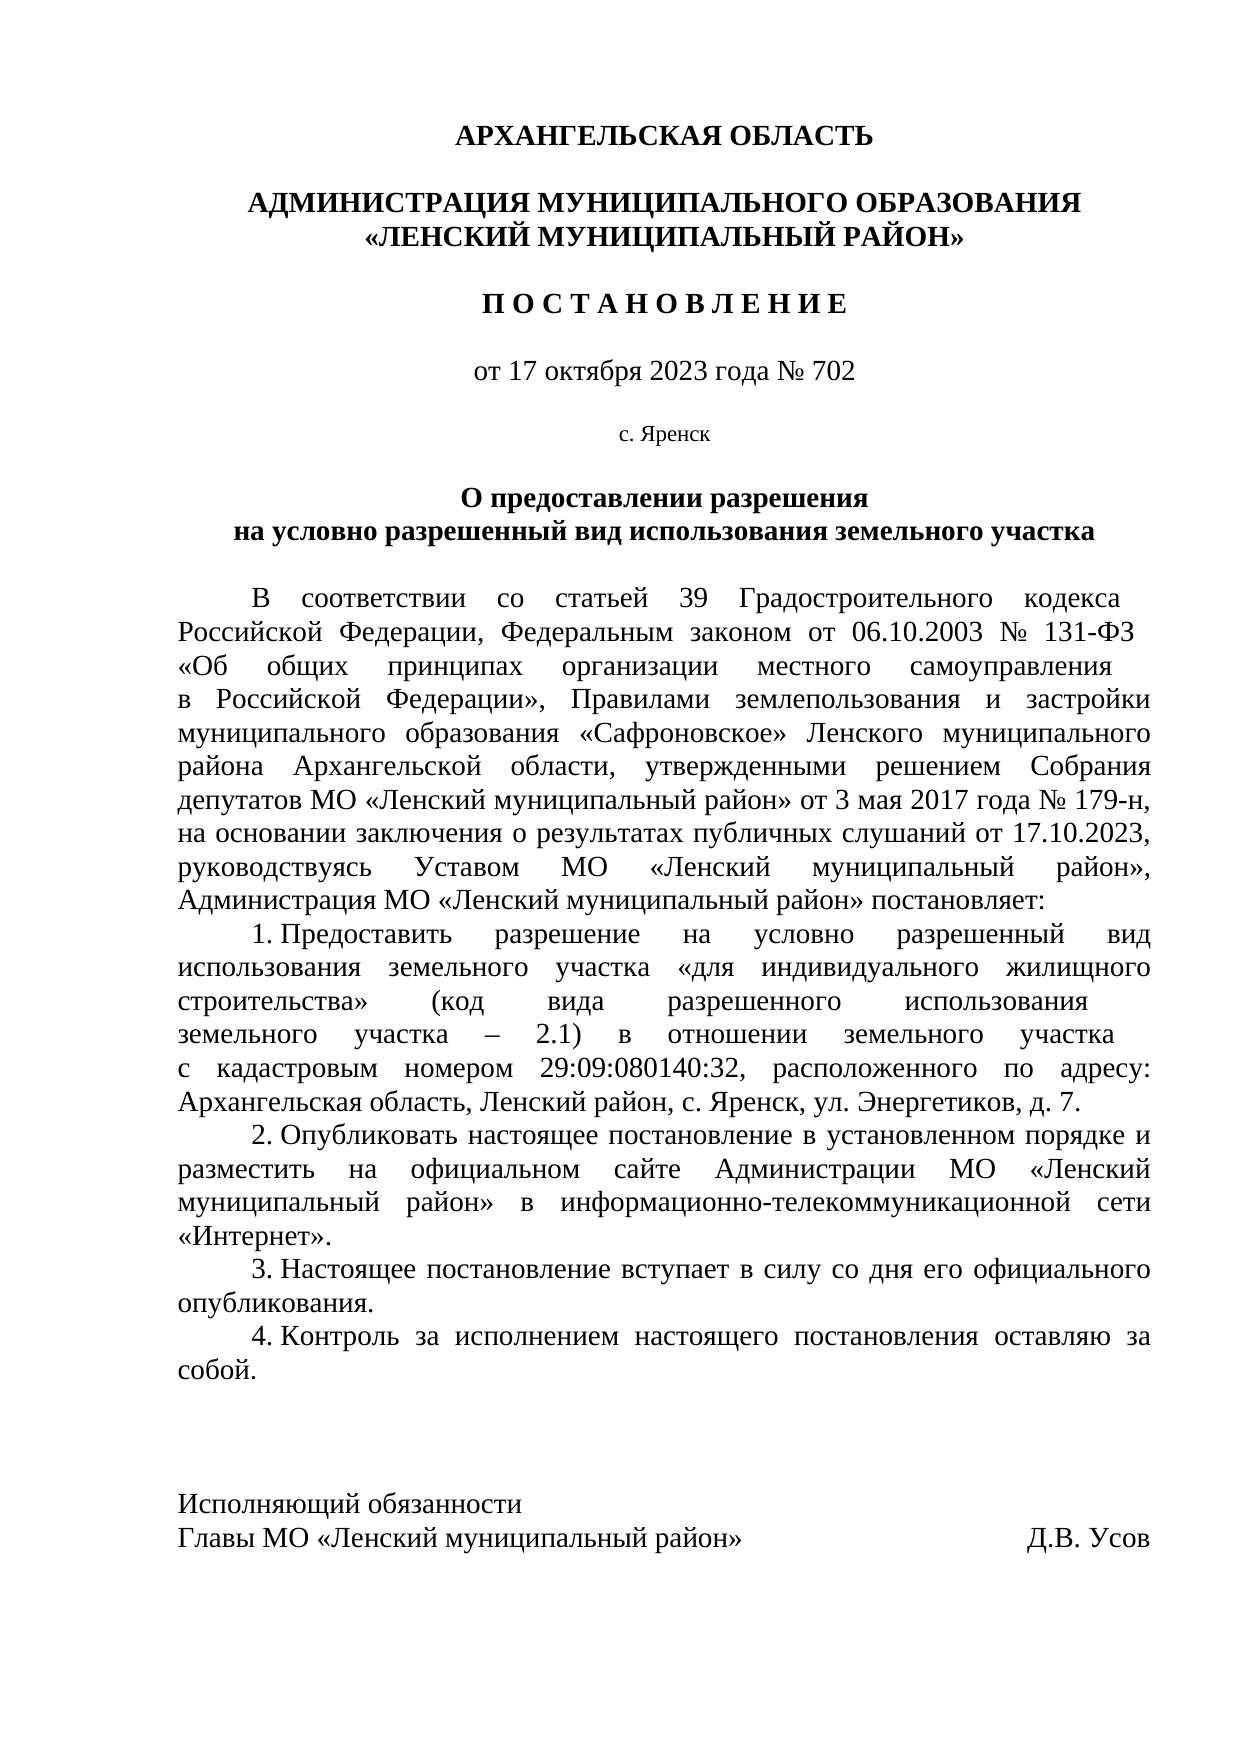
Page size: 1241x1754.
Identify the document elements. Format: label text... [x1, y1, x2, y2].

text Главы МО «Ленский муниципальный район» Д.В. Усов [177, 1520, 1152, 1553]
list Контроль за исполнением настоящего постановления оставляю за собой. [177, 1318, 1152, 1386]
text В соответствии со статьей 39 Градостроительного кодекса Российской Федерации, Федеральным законом от 06.10.2003 № 131-ФЗ «Об общих принципах организации местного самоуправления в Российской Федерации», Правилами землепользования и застройки муниципального образования «Сафроновское» Ленского муниципального района Архангельской области, утвержденными решением Собрания депутатов МО «Ленский муниципальный район» от 3 мая 2017 года № 179-н, на основании заключения о результатах публичных слушаний от 17.10.2023, руководствуясь Уставом МО «Ленский муниципальный район», Администрация МО «Ленский муниципальный район» постановляет: [177, 581, 1152, 916]
text АДМИНИСТРАЦИЯ МУНИЦИПАЛЬНОГО ОБРАЗОВАНИЯ [177, 185, 1152, 219]
list Предоставить разрешение на условно разрешенный вид использования земельного участка «для индивидуального жилищного строительства» (код вида разрешенного использования земельного участка – 2.1) в отношении земельного участка с кадастровым номером 29:09:080140:32, расположенного по адресу: Архангельская область, Ленский район, с. Яренск, ул. Энергетиков, д. 7. [177, 916, 1152, 1117]
text О предоставлении разрешения [177, 480, 1152, 513]
list Настоящее постановление вступает в силу со дня его официального опубликования. [177, 1251, 1152, 1318]
text АРХАНГЕЛЬСКАЯ ОБЛАСТЬ [177, 118, 1152, 152]
text с. Яренск [177, 420, 1152, 446]
text Исполняющий обязанности [177, 1486, 1152, 1520]
text «ЛЕНСКИЙ МУНИЦИПАЛЬНЫЙ РАЙОН» [177, 219, 1152, 252]
text П О С Т А Н О В Л Е Н И Е [177, 286, 1152, 319]
list Опубликовать настоящее постановление в установленном порядке и разместить на официальном сайте Администрации МО «Ленский муниципальный район» в информационно-телекоммуникационной сети «Интернет». [177, 1117, 1152, 1251]
text от 17 октября 2023 года № 702 [177, 353, 1152, 386]
text на условно разрешенный вид использования земельного участка [177, 513, 1152, 547]
